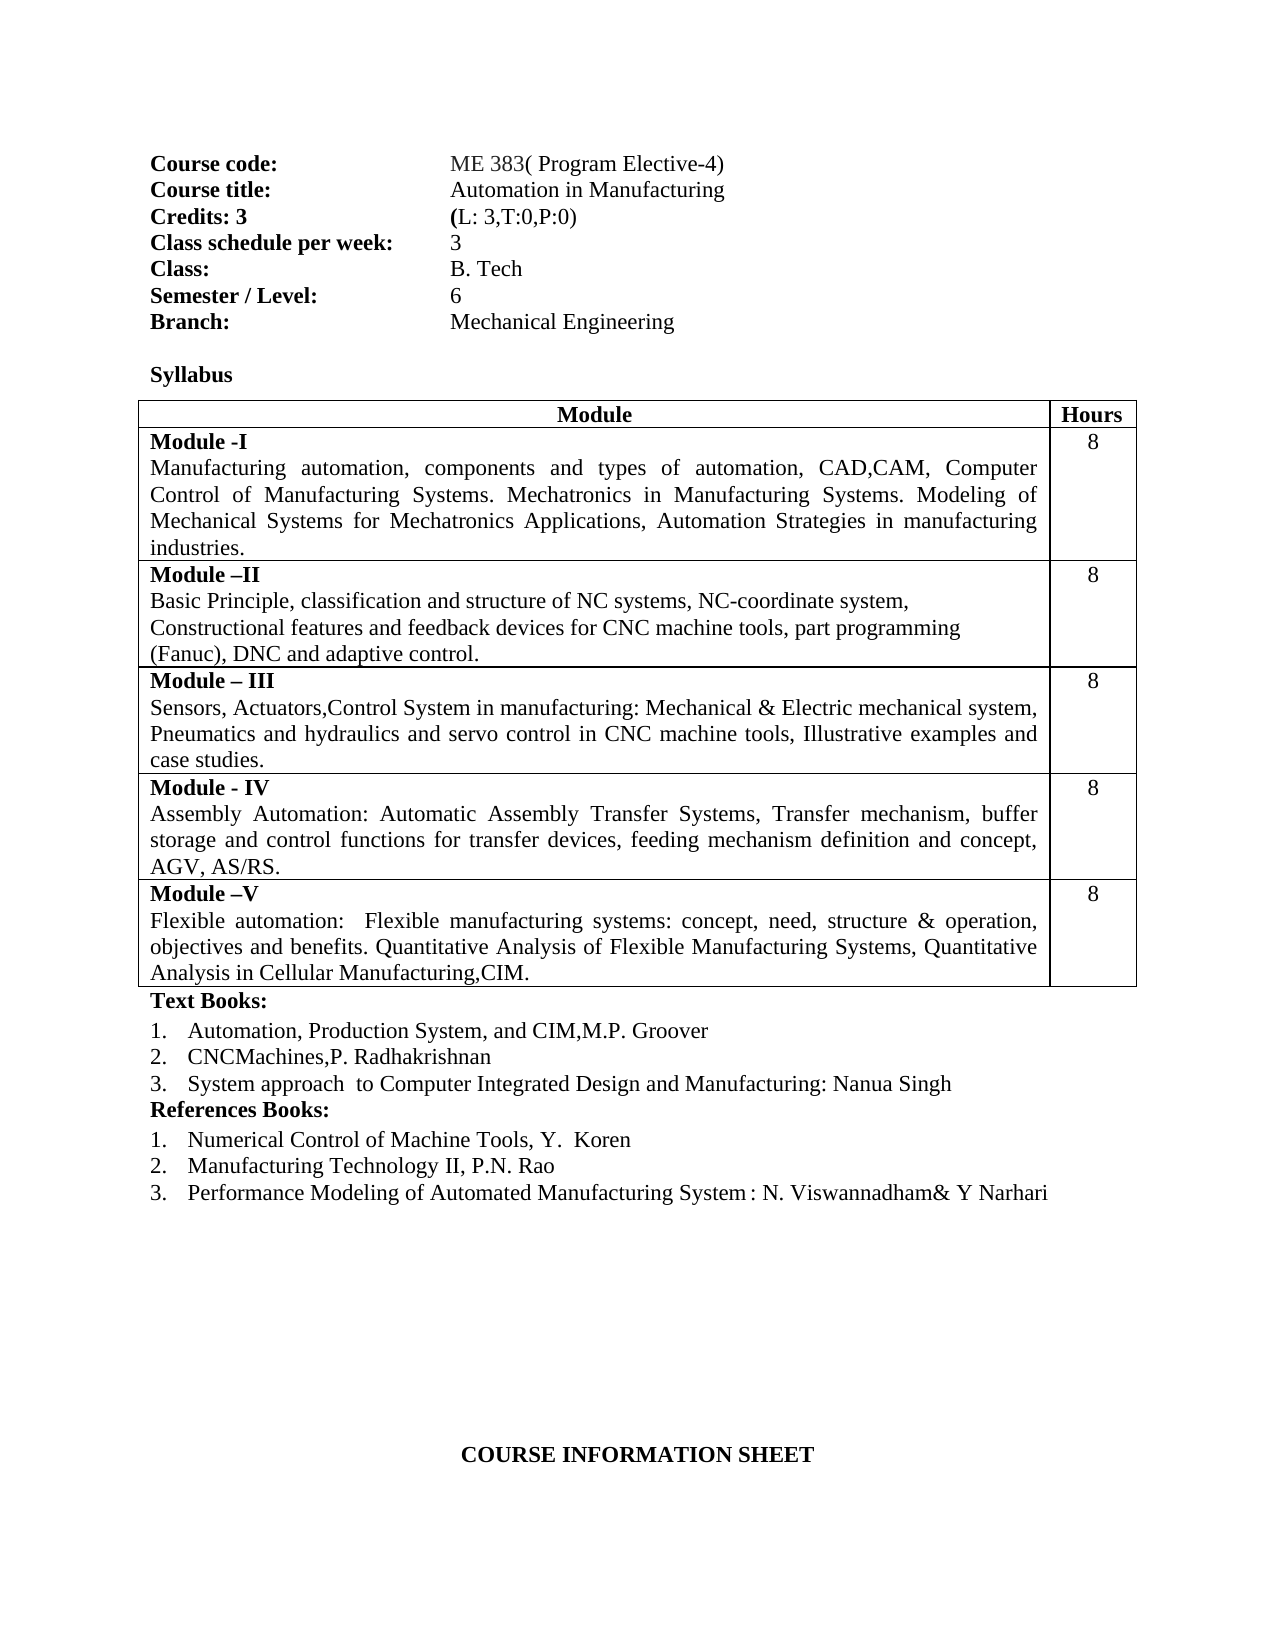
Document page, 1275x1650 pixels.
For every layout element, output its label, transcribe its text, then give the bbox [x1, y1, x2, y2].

text Course code: ME 383( Program Elective-4) [150, 150, 450, 176]
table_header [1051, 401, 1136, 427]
text Credits: 3 (L: 3,T:0,P:0) [150, 203, 1125, 229]
text COURSE INFORMATION SHEET [150, 1441, 1125, 1467]
list CncMachines,P. Radhakrishnan [150, 1043, 1125, 1070]
text Course code: ME 383( Program Elective-4) [524, 150, 1125, 176]
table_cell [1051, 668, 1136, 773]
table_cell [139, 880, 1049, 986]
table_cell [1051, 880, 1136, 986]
text Course title: Automation in Manufacturing [150, 176, 1125, 203]
text Syllabus [150, 361, 1125, 387]
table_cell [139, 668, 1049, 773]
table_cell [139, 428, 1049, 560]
list Manufacturing Technology Ii, P.N. Rao [150, 1153, 1125, 1179]
text Text Books: [150, 987, 1125, 1013]
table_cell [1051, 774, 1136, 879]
text Class schedule per week: 3 [150, 229, 1125, 255]
list Performance Modeling of Automated Manufacturing System : N. Viswannadham& Y Narhari [150, 1179, 1125, 1205]
text References Books: [150, 1096, 1125, 1122]
list Numerical Control of Machine Tools, Y. Koren [150, 1126, 1125, 1153]
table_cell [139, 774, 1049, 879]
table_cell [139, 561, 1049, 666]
text Class: B. Tech [150, 255, 1125, 282]
text Semester / Level: 6 [150, 282, 1125, 308]
text Branch: Mechanical Engineering [150, 308, 1125, 334]
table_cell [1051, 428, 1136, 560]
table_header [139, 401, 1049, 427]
list System approach to Computer Integrated Design and Manufacturing: Nanua Singh [150, 1070, 1125, 1096]
list Automation, Production System, and Cim,M.P. Groover [150, 1017, 1125, 1043]
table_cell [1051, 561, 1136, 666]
